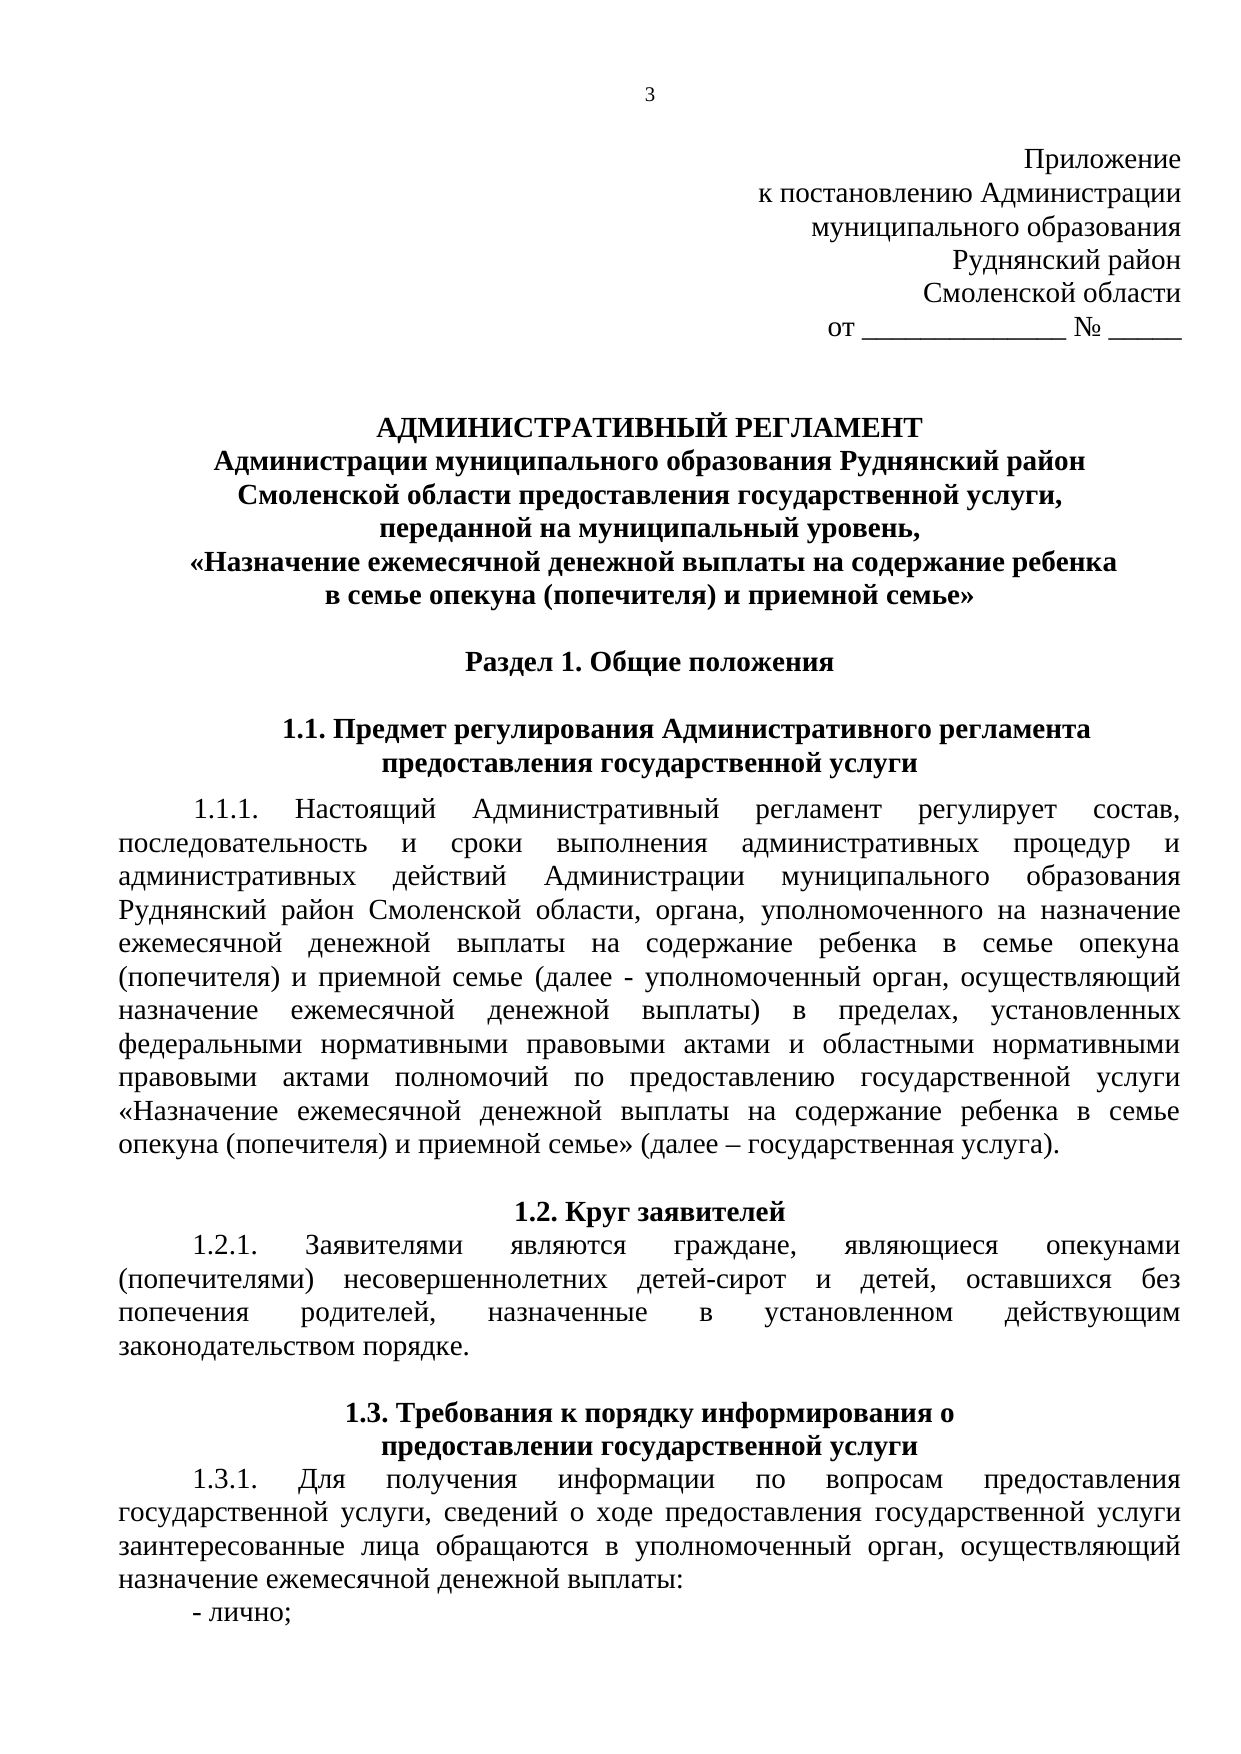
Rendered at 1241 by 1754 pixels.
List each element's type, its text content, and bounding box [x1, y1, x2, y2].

text к постановлению Администрации [118, 175, 1181, 209]
text 1.3. Требования к порядку информирования о предоставлении государственной услуги [295, 1395, 1004, 1462]
text в семье опекуна (попечителя) и приемной семье» [118, 577, 1181, 611]
text Смоленской области предоставления государственной услуги, [118, 477, 1181, 510]
text муниципального образования [118, 209, 1181, 242]
text АДМИНИСТРАТИВНЫЙ РЕГЛАМЕНТ [118, 410, 1181, 443]
text 1.2.1. Заявителями являются граждане, являющиеся опекунами (попечителями) несовершеннолетних детей-сирот и детей, оставшихся без попечения родителей, назначенные в установленном действующим законодательством порядке. [118, 1227, 1181, 1361]
text переданной на муниципальный уровень, [118, 510, 1181, 544]
text 1.1.1. Настоящий Административный регламент регулирует состав, последовательность и сроки выполнения административных процедур и административных действий Администрации муниципального образования Руднянский район Смоленской области, органа, уполномоченного на назначение ежемесячной денежной выплаты на содержание ребенка в семье опекуна (попечителя) и приемной семье (далее - уполномоченный орган, осуществляющий назначение ежемесячной денежной выплаты) в пределах, установленных федеральными нормативными правовыми актами и областными нормативными правовыми актами полномочий по предоставлению государственной услуги «Назначение ежемесячной денежной выплаты на содержание ребенка в семье опекуна (попечителя) и приемной семье» (далее – государственная услуга). [118, 791, 1181, 1160]
text - лично; [118, 1595, 1181, 1628]
list 1.2. Круг заявителей [118, 1194, 1181, 1227]
text 1.3.1. Для получения информации по вопросам предоставления государственной услуги, сведений о ходе предоставления государственной услуги заинтересованные лица обращаются в уполномоченный орган, осуществляющий назначение ежемесячной денежной выплаты: [118, 1462, 1181, 1595]
text «Назначение ежемесячной денежной выплаты на содержание ребенка [118, 544, 1181, 577]
text Смоленской области [118, 276, 1181, 309]
text Приложение [118, 142, 1181, 175]
text Раздел 1. Общие положения [118, 644, 1181, 678]
text Руднянский район [118, 242, 1181, 276]
text 1.1. Предмет регулирования Административного регламента предоставления государственной услуги [118, 712, 1181, 779]
text от ______________ № _____ [118, 309, 1181, 343]
text Администрации муниципального образования Руднянский район [118, 443, 1181, 477]
